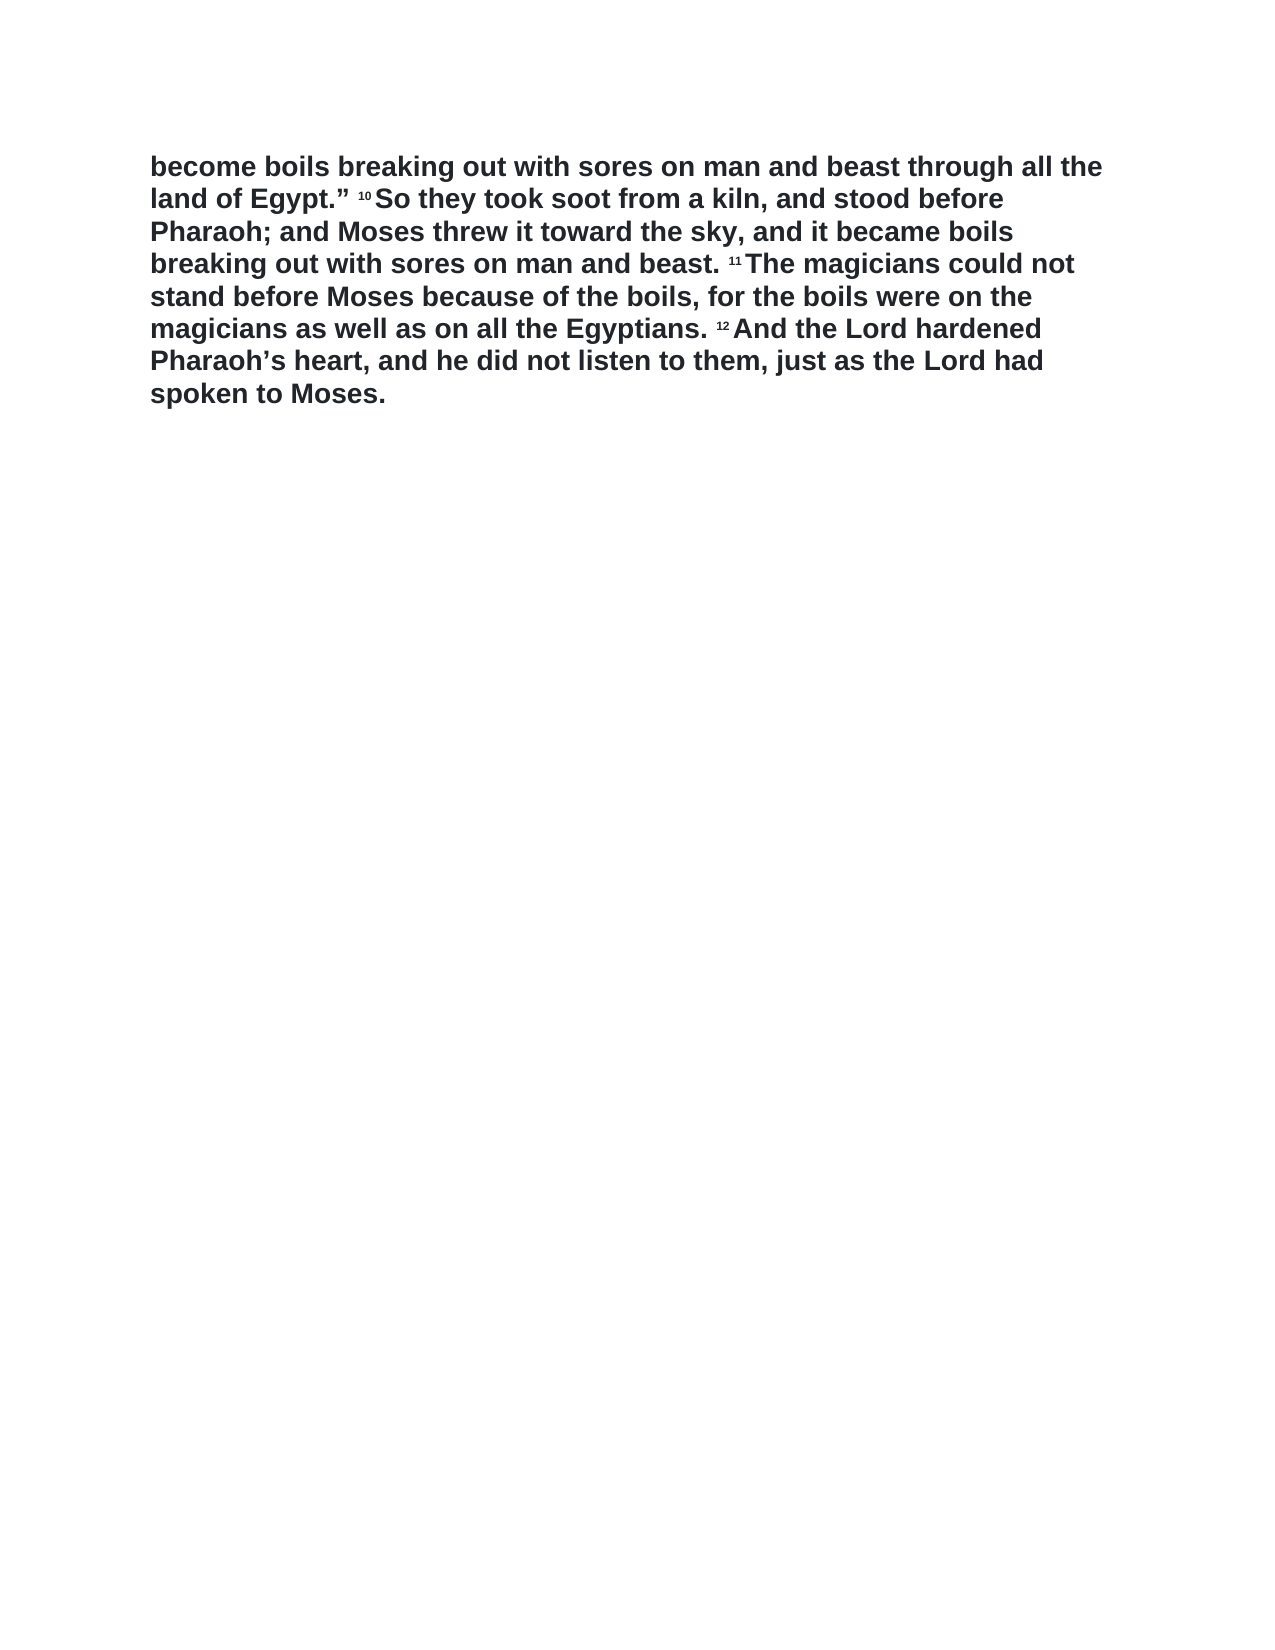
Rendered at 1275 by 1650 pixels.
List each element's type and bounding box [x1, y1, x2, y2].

text [150, 150, 1125, 409]
